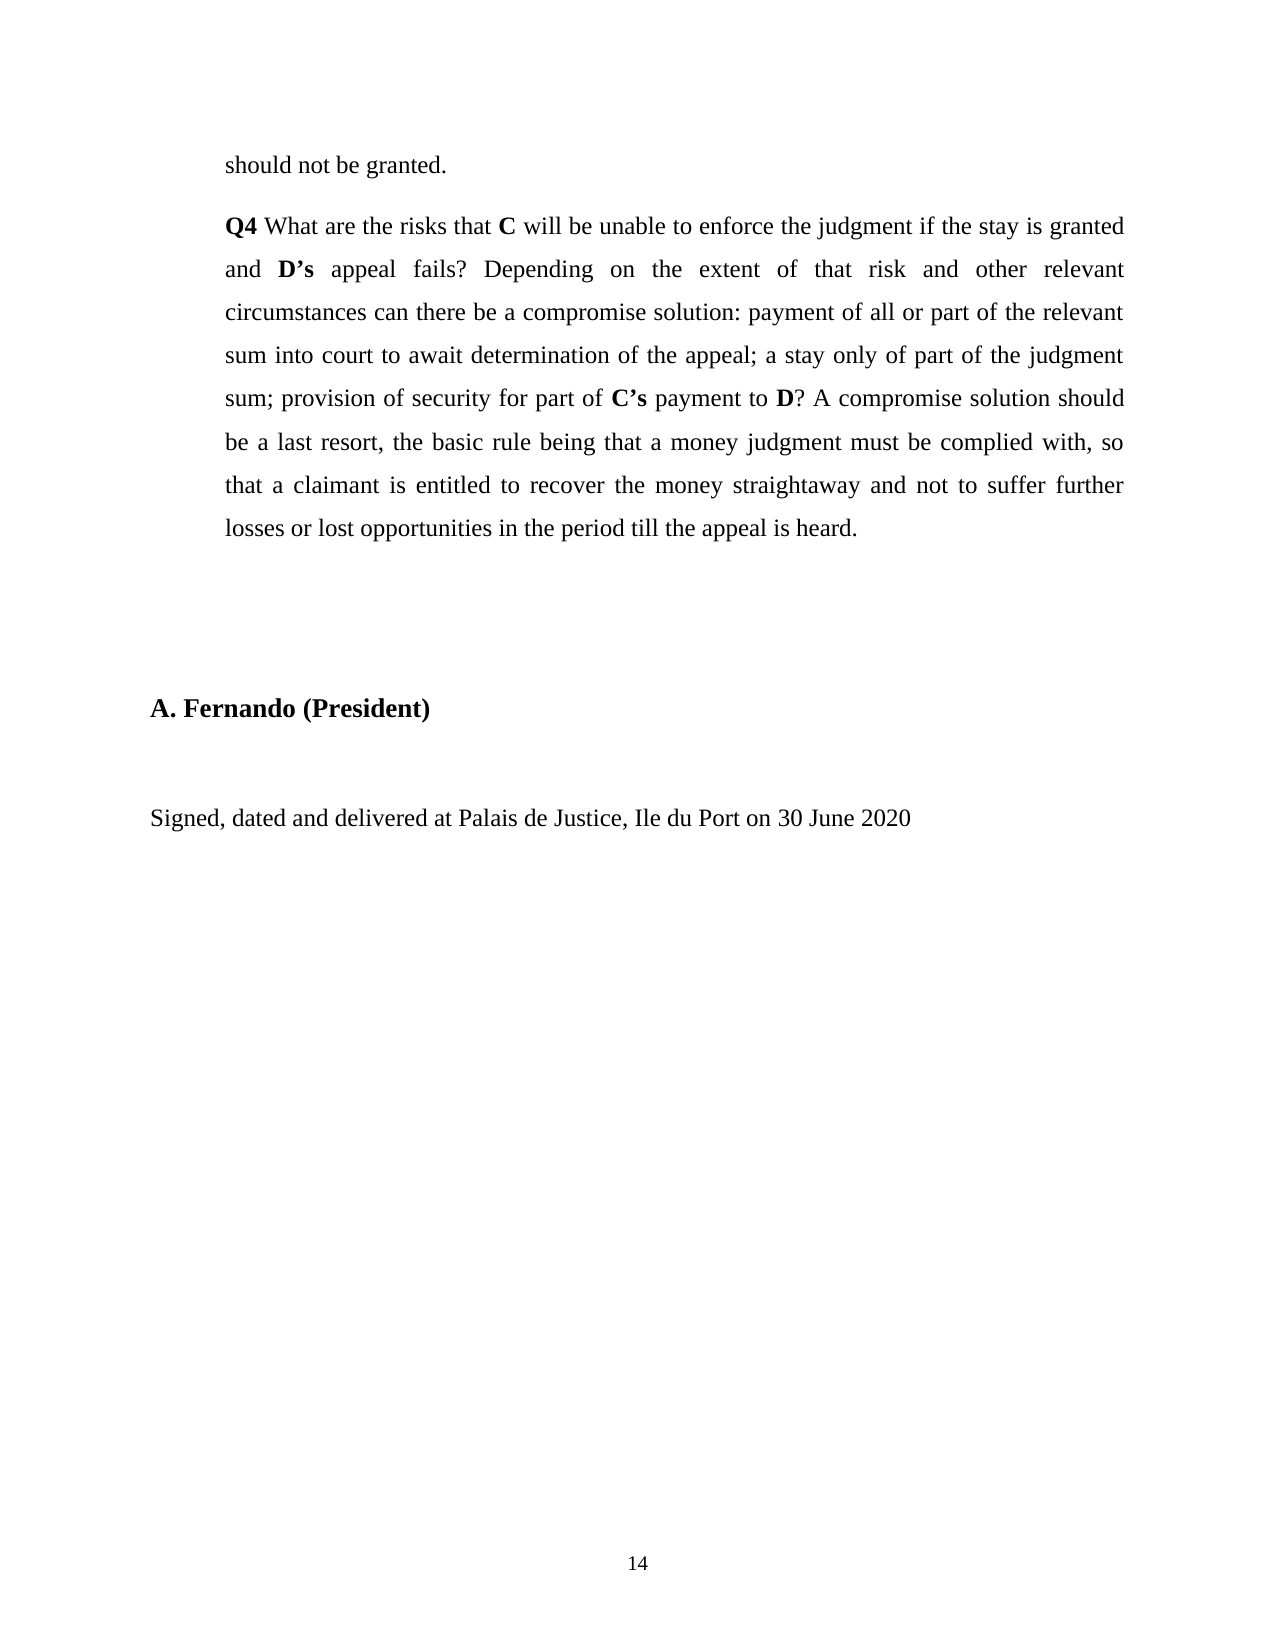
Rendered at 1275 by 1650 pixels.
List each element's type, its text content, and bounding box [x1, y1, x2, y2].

text A. Fernando (President) [150, 692, 1125, 723]
